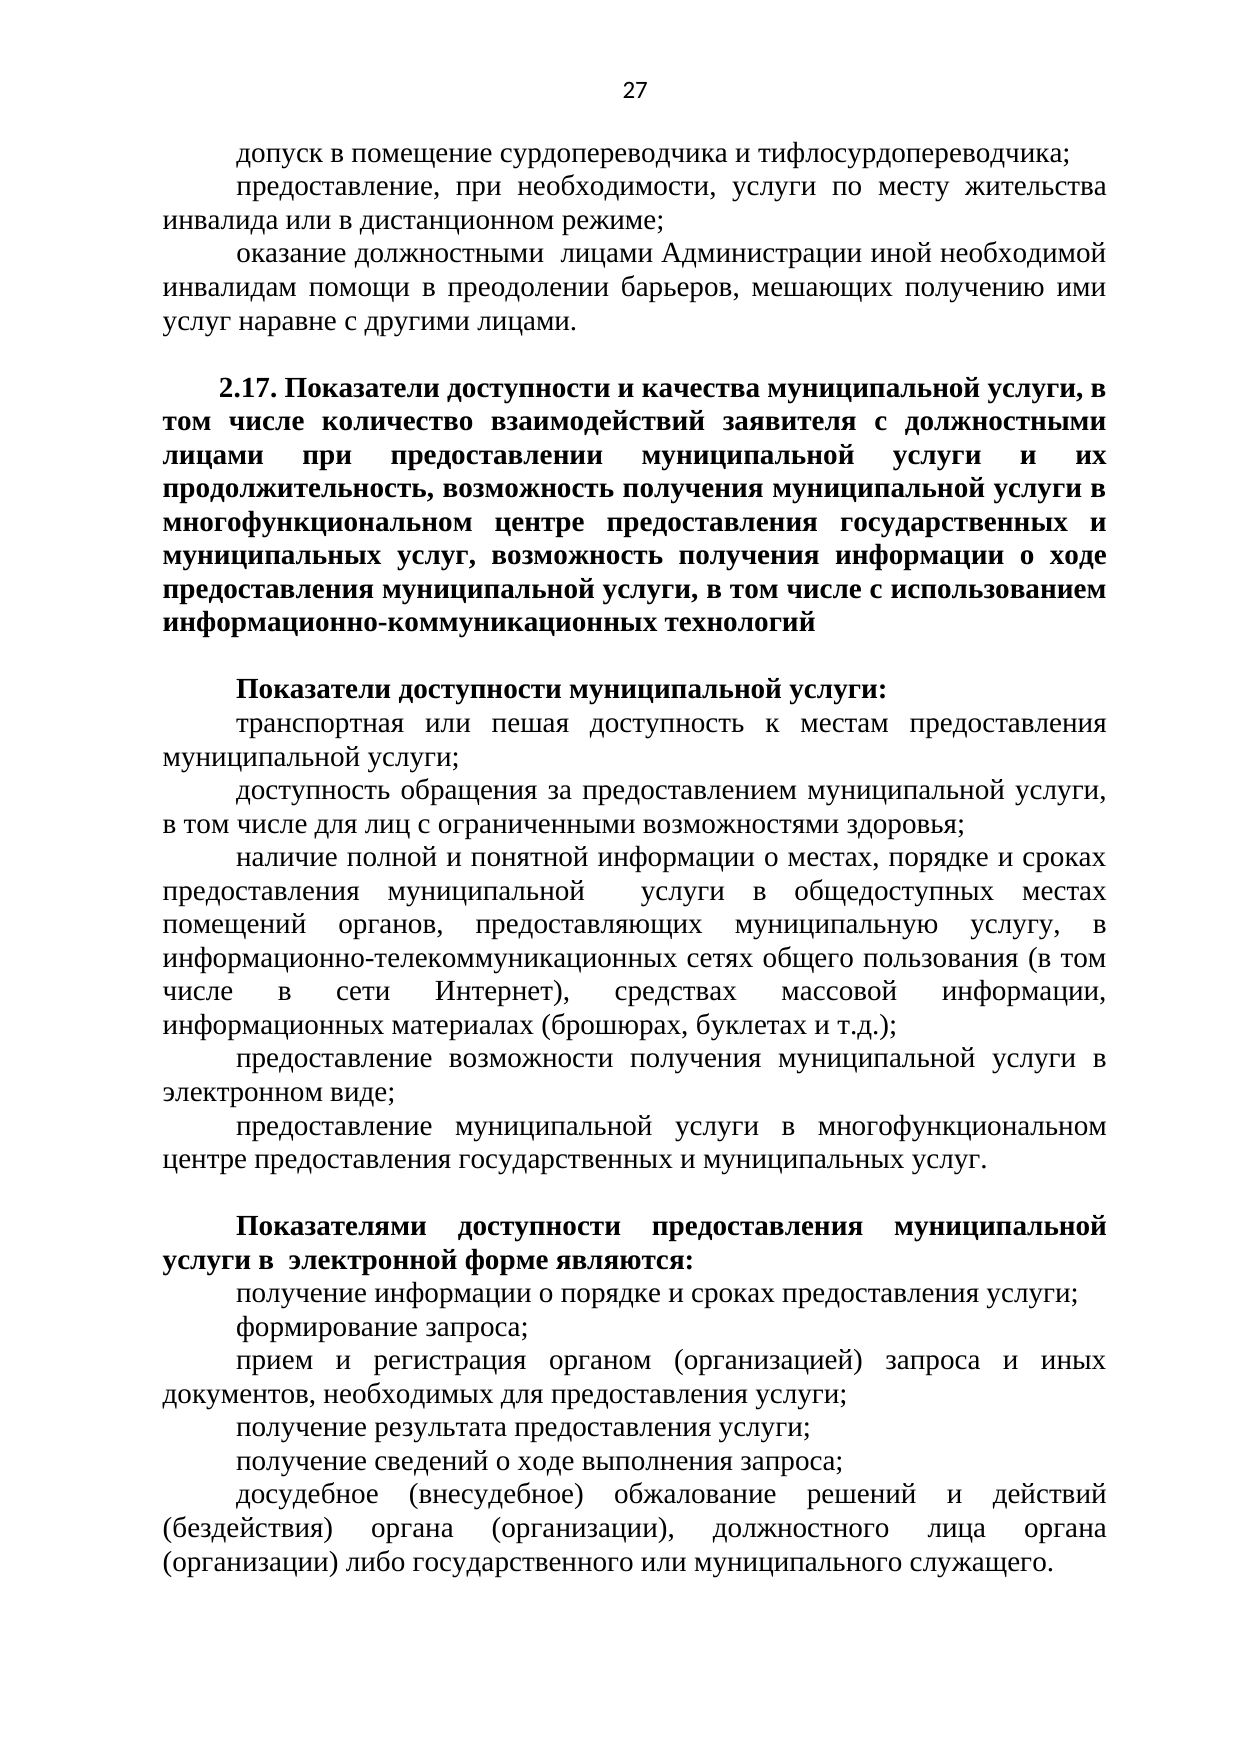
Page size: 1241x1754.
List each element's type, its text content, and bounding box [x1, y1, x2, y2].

text прием и регистрация органом (организацией) запроса и иных документов, необходимых для предоставления услуги; [162, 1342, 1107, 1409]
text 2.17. Показатели доступности и качества муниципальной услуги, в том числе количество взаимодействий заявителя с должностными лицами при предоставлении муниципальной услуги и их продолжительность, возможность получения муниципальной услуги в многофункциональном центре предоставления государственных и муниципальных услуг, возможность получения информации о ходе предоставления муниципальной услуги, в том числе с использованием информационно-коммуникационных технологий [162, 370, 1107, 638]
text доступность обращения за предоставлением муниципальной услуги, в том числе для лиц с ограниченными возможностями здоровья; [162, 772, 1107, 839]
text транспортная или пешая доступность к местам предоставления муниципальной услуги; [162, 705, 1107, 772]
text оказание должностными лицами Администрации иной необходимой инвалидам помощи в преодолении барьеров, мешающих получению ими услуг наравне с другими лицами. [162, 236, 1107, 336]
text наличие полной и понятной информации о местах, порядке и сроках предоставления муниципальной услуги в общедоступных местах помещений органов, предоставляющих муниципальную услугу, в информационно-телекоммуникационных сетях общего пользования (в том числе в сети Интернет), средствах массовой информации, информационных материалах (брошюрах, буклетах и т.д.); [162, 839, 1107, 1041]
text Показатели доступности муниципальной услуги: [162, 672, 1107, 705]
text формирование запроса; [162, 1309, 1107, 1342]
text Показателями доступности предоставления муниципальной услуги в электронной форме являются: [162, 1208, 1107, 1275]
text получение результата предоставления услуги; [162, 1409, 1107, 1443]
text получение сведений о ходе выполнения запроса; [162, 1443, 1107, 1477]
text предоставление муниципальной услуги в многофункциональном центре предоставления государственных и муниципальных услуг. [162, 1108, 1107, 1175]
text досудебное (внесудебное) обжалование решений и действий (бездействия) органа (организации), должностного лица органа (организации) либо государственного или муниципального служащего. [162, 1477, 1107, 1577]
text допуск в помещение сурдопереводчика и тифлосурдопереводчика; [162, 135, 1107, 168]
text получение информации о порядке и сроках предоставления услуги; [162, 1275, 1107, 1309]
text предоставление, при необходимости, услуги по месту жительства инвалида или в дистанционном режиме; [162, 168, 1107, 236]
text предоставление возможности получения муниципальной услуги в электронном виде; [162, 1041, 1107, 1108]
